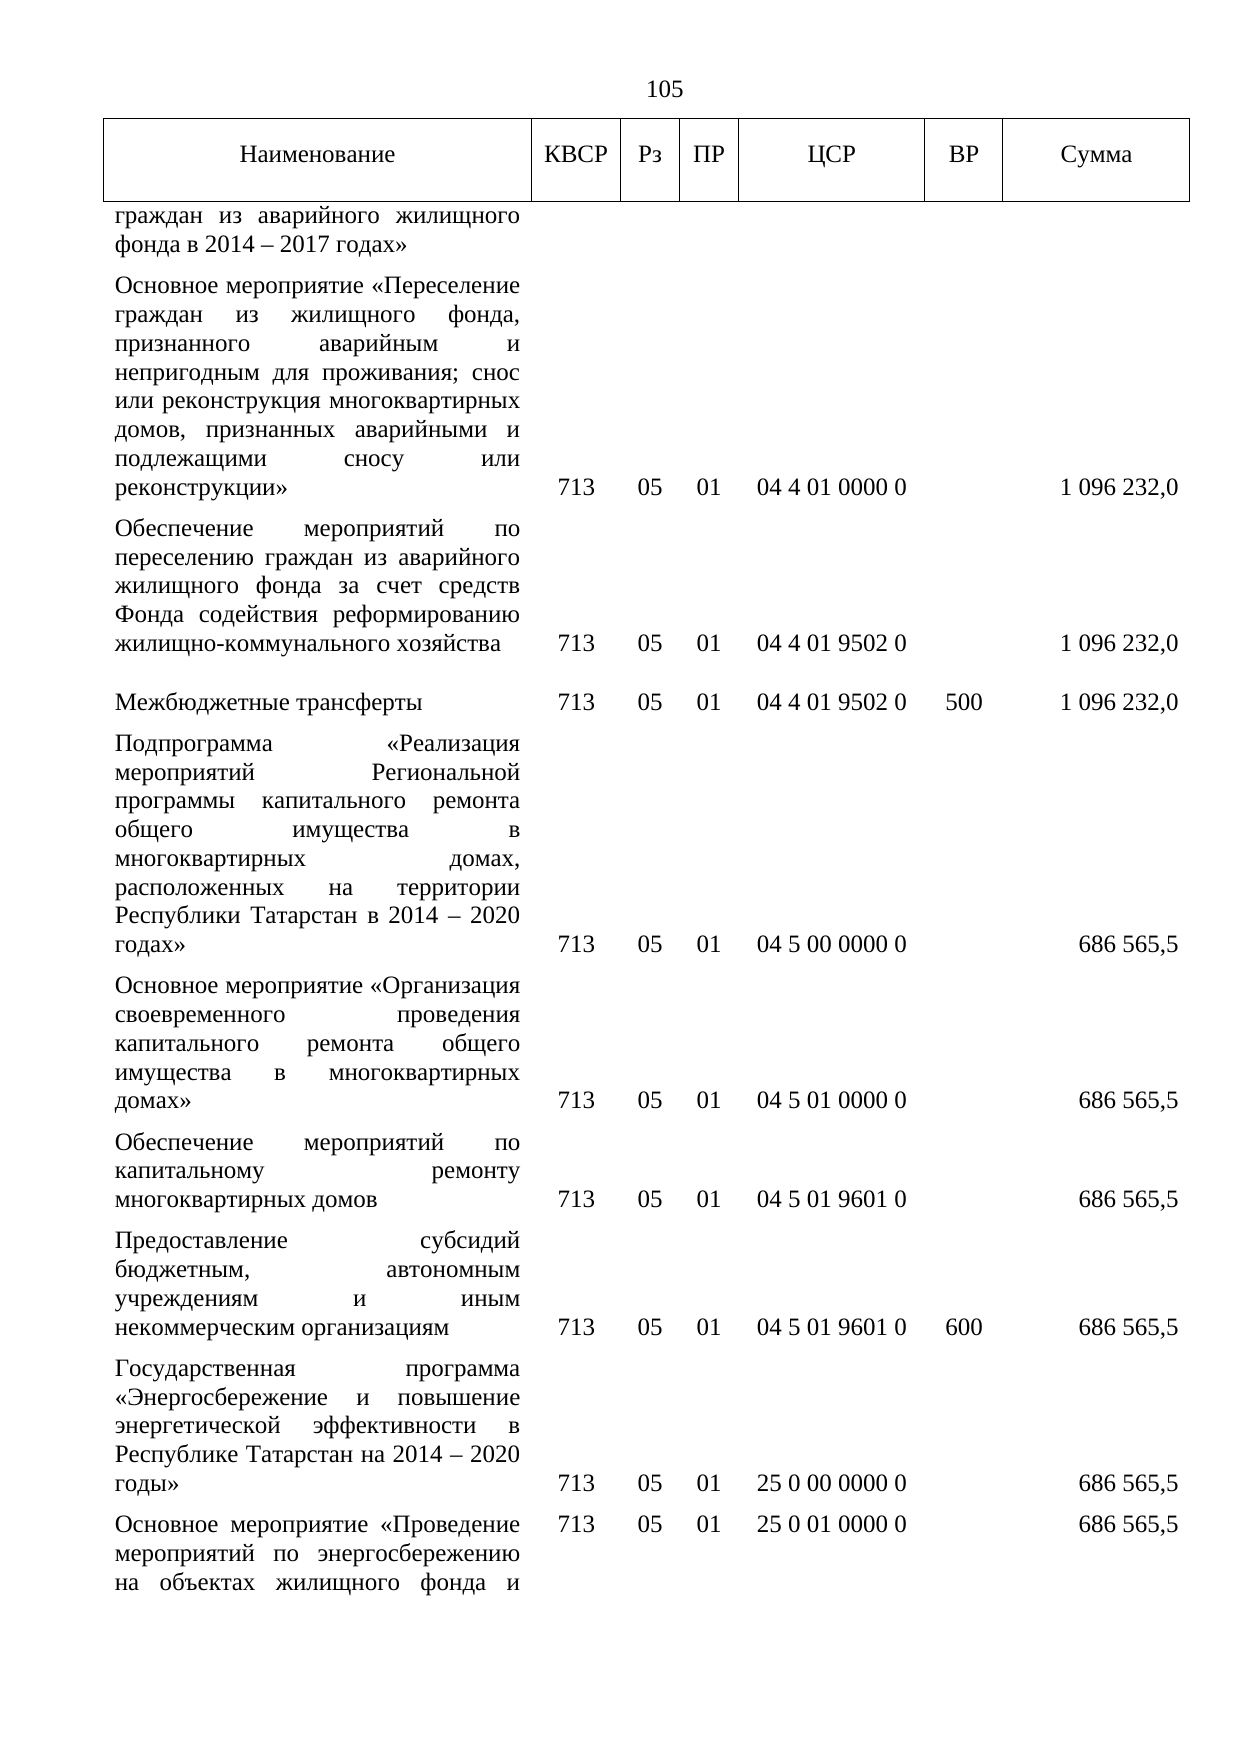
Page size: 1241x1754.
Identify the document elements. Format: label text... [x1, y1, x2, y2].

table_header Наименование [104, 119, 531, 201]
table_header Рз [621, 119, 679, 201]
table_header ВР [925, 119, 1002, 201]
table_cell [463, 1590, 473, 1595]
table_header КВСР [532, 119, 620, 201]
table_header ПР [680, 119, 738, 201]
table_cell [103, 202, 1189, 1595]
table_header ЦСР [739, 119, 924, 201]
table_header Сумма [1003, 119, 1189, 201]
